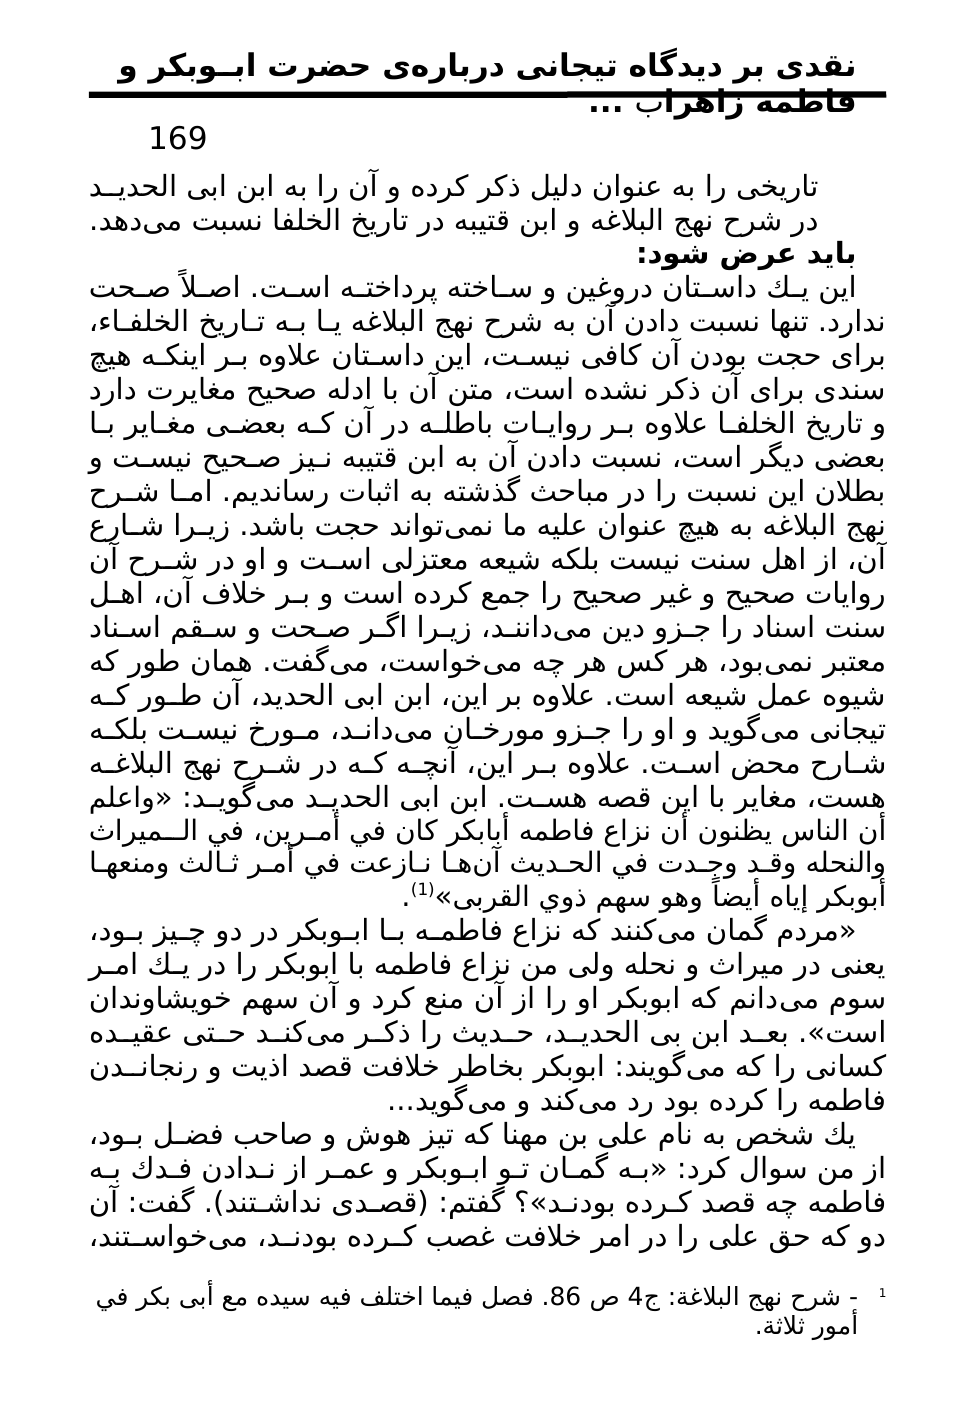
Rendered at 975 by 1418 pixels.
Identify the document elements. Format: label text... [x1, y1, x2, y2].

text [89, 1117, 886, 1253]
text این یك داستان دروغین و ساخته پرداخته است. اصلاً صحت ندارد. تنها نسبت دادن آن به شرح نهج البلاغه یا به تاریخ الخلفاء، برای حجت بودن آن كافی نیست، این داستان علاوه بر اینكه هیچ سندی برای آن ذكر نشده است، متن آن با ادله صحیح مغایرت دارد و تاریخ الخلفا علاوه بر روایات باطله در آن كه بعضی مغایر با بعضی دیگر است، نسبت دادن آن به ابن قتیبه نیز صحیح نیست و بطلان این نسبت را در مباحث گذشته به اثبات رساندیم. اما شرح نهج البلاغه به هیچ عنوان علیه ما نمی‌تواند حجت باشد. زیرا شارع آن، از اهل سنت نیست بلكه شیعه معتزلی است و او در شرح آن روایات صحیح و غیر صحیح را جمع كرده است و بر خلاف آن، اهل سنت اسناد را جزو دین می‌دانند، زیرا اگر صحت و سقم اسناد معتبر نمی‌بود، هر كس هر چه می‌خواست، می‌گفت. همان طور كه شیوه عمل شیعه است. علاوه بر این، ابن ابی الحدید، آن طور كه تیجانی می‌گوید و او را جزو مورخان می‌داند، مورخ نیست بلكه شارح محض است. علاوه بر این، آنچه كه در شرح نهج البلاغه هست، مغایر با این قصه هست. ابن ابی الحدید می‌گوید: «واعلم أن الناس يظنون أن نزاع فاطمه أبابكر كان في أمرين، في الـميراث والنحله وقد وجدت في الحديث آن‌ها نازعت في أمر ثالث ومنعها أبوبكر إياه أيضاً وهو سهم ذوي القربی»(). [89, 271, 886, 913]
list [89, 169, 857, 237]
text باید عرض شود: [89, 237, 886, 271]
text «مردم گمان می‌كنند كه نزاع فاطمه با ابوبكر در دو چیز بود، یعنی در میراث و نحله ولی من نزاع فاطمه با ابوبكر را در یك امر سوم می‌دانم كه ابوبكر او را از آن منع كرد و آن سهم خویشاوندان است». بعد ابن بی الحدید، حدیث را ذكر می‌كند حتی عقیده كسانی را كه می‌گویند: ابوبكر بخاطر خلافت قصد اذیت و رنجاندن فاطمه را كرده بود رد می‌كند و می‌گوید... [89, 913, 886, 1117]
